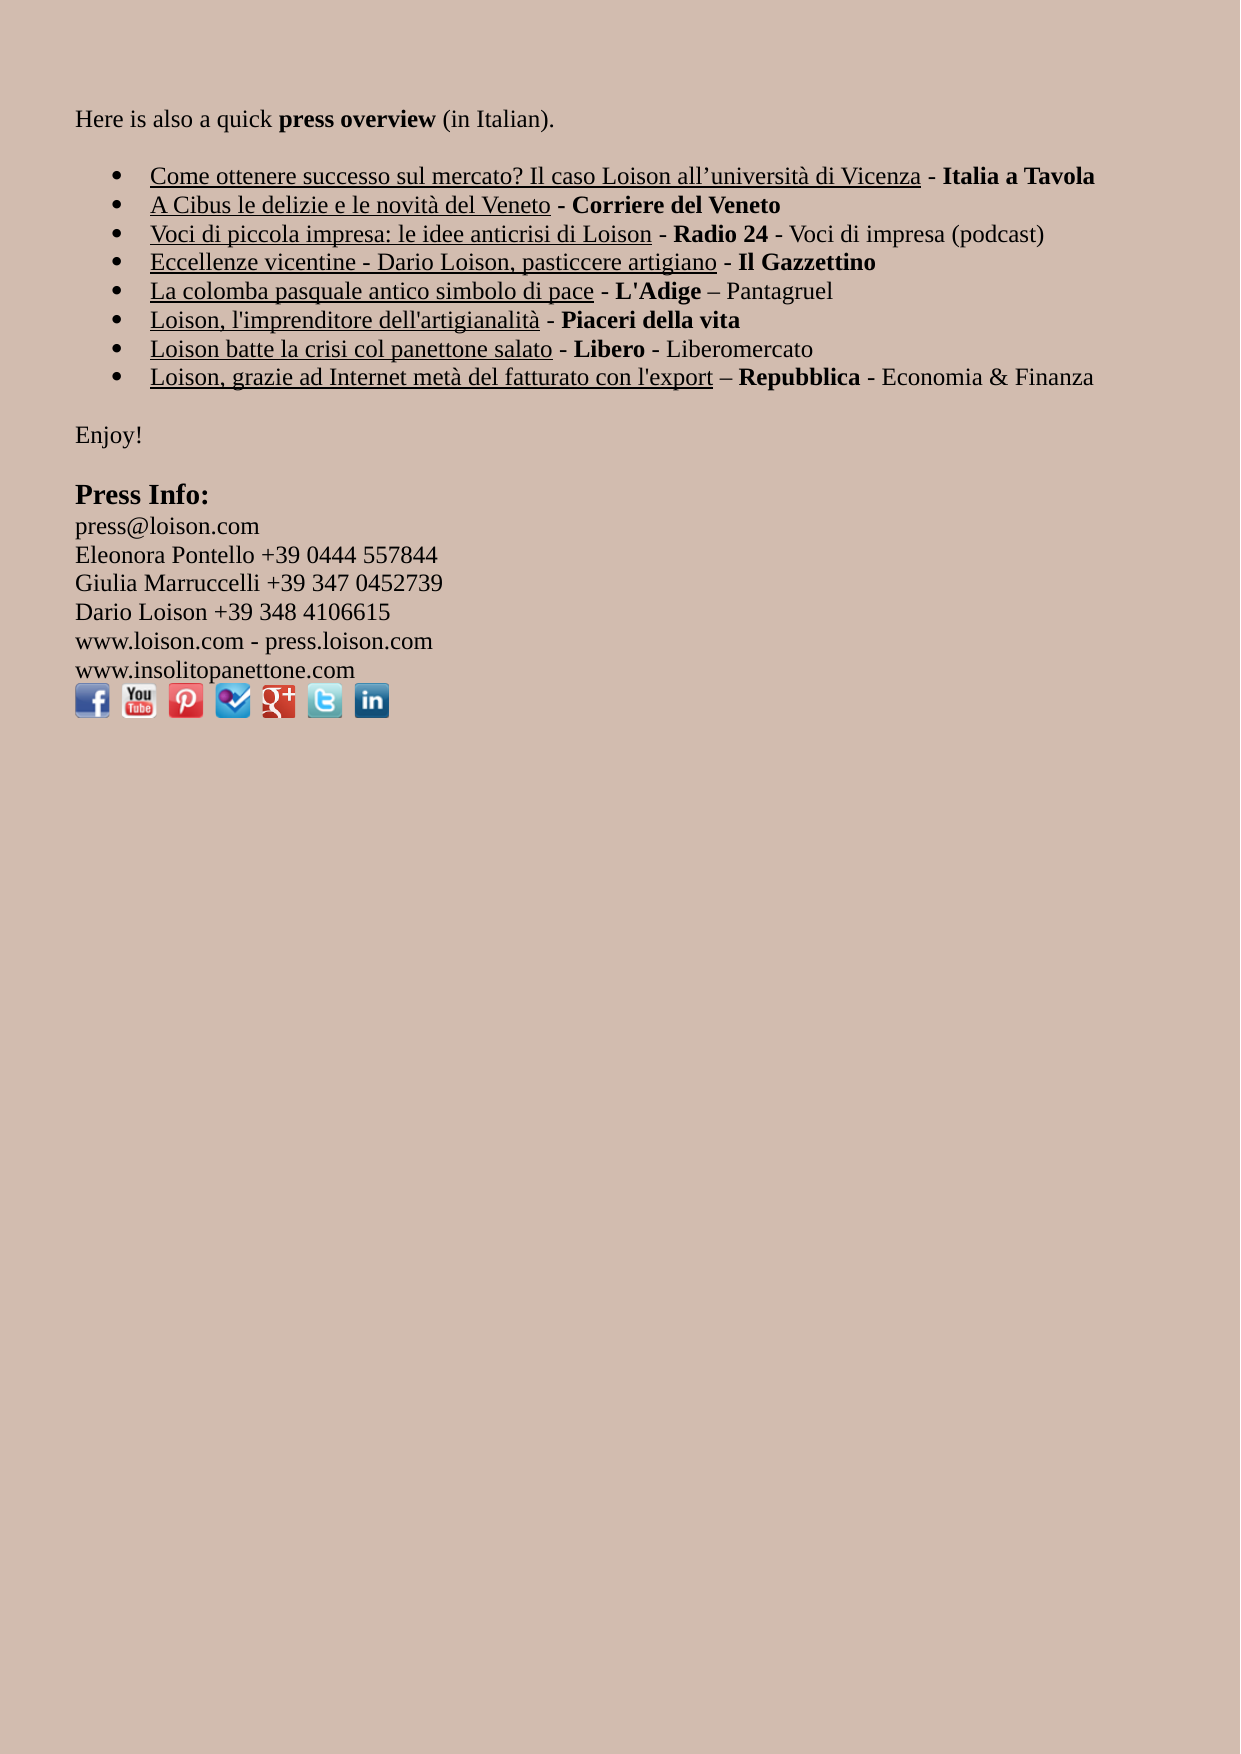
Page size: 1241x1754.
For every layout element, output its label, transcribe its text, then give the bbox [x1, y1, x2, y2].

picture [168, 683, 204, 718]
list Loison, grazie ad Internet metà del fatturato con l'export – Repubblica - Economia & Finanza [112, 362, 1165, 391]
text press@loison.com [75, 511, 1165, 540]
text Dario Loison +39 348 4106615 [75, 597, 1165, 626]
text Enjoy! [75, 420, 1165, 449]
picture [307, 683, 343, 718]
list Voci di piccola impresa: le idee anticrisi di Loison - Radio 24 - Voci di impresa (podcast) [112, 219, 1165, 247]
picture [121, 683, 157, 718]
text www.insolitopanettone.com [75, 655, 1165, 723]
list Loison, l'imprenditore dell'artigianalità - Piaceri della vita [112, 305, 1165, 334]
list Loison batte la crisi col panettone salato - Libero - Liberomercato [112, 334, 1165, 362]
picture [354, 683, 389, 718]
text Press Info: [75, 477, 1165, 511]
text Giulia Marruccelli +39 347 0452739 [75, 568, 1165, 597]
picture [262, 685, 296, 718]
text Here is also a quick press overview (in Italian). [75, 104, 1165, 132]
picture [215, 683, 251, 718]
picture [75, 683, 110, 718]
list A Cibus le delizie e le novità del Veneto - Corriere del Veneto [112, 190, 1165, 219]
list Come ottenere successo sul mercato? Il caso Loison all’università di Vicenza - Italia a Tavola [112, 161, 1165, 190]
text Eleonora Pontello +39 0444 557844 [75, 540, 1165, 568]
list Eccellenze vicentine - Dario Loison, pasticcere artigiano - Il Gazzettino [112, 247, 1165, 276]
list La colomba pasquale antico simbolo di pace - L'Adige – Pantagruel [112, 276, 1165, 305]
text www.loison.com - press.loison.com [75, 626, 1165, 655]
